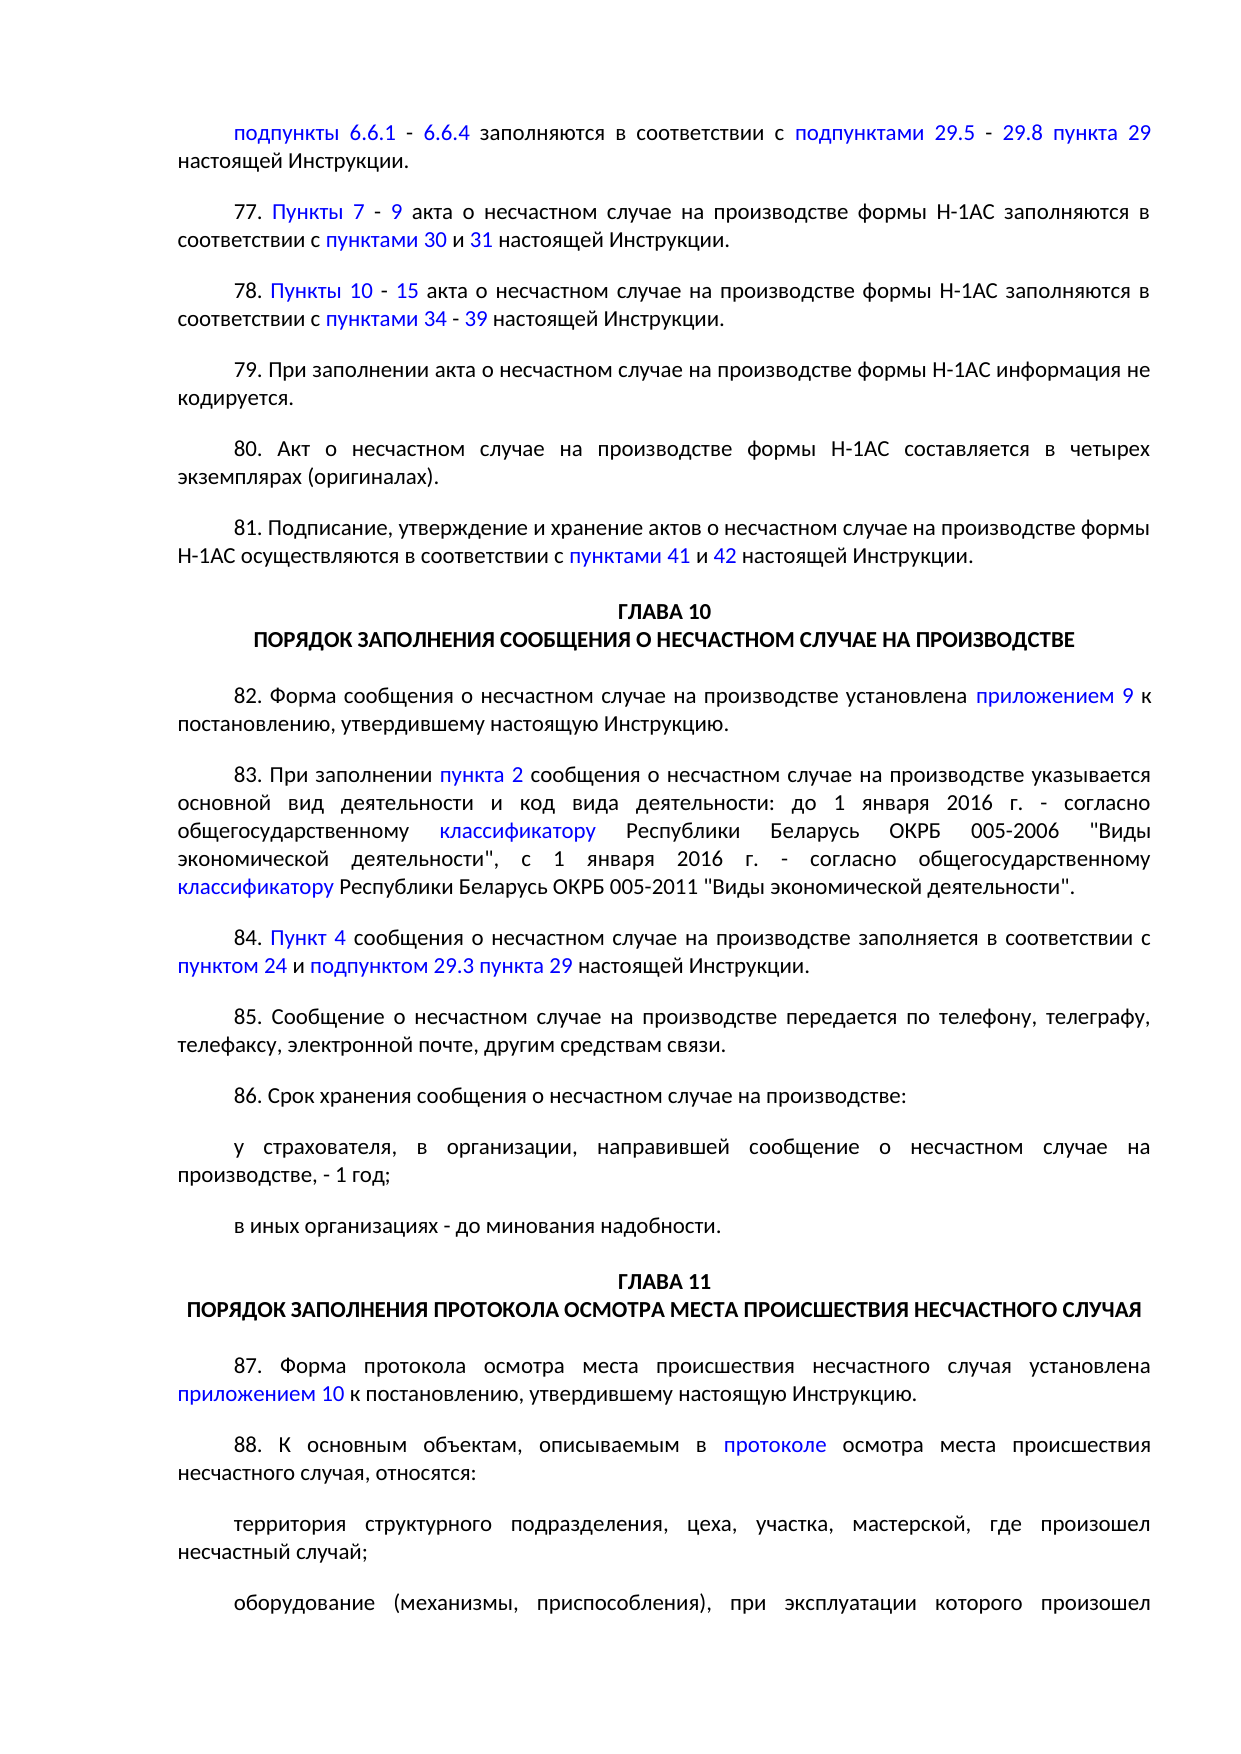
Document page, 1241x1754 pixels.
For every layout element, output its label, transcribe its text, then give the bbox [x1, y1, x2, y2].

text 77. Пункты 7 - 9 акта о несчастном случае на производстве формы Н-1АС заполняются в соответствии с пунктами 30 и 31 настоящей Инструкции. [177, 197, 1152, 253]
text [177, 1588, 1152, 1616]
text 79. При заполнении акта о несчастном случае на производстве формы Н-1АС информация не кодируется. [177, 355, 1152, 411]
text в иных организациях - до минования надобности. [177, 1211, 1152, 1239]
text 87. Форма протокола осмотра места происшествия несчастного случая установлена приложением 10 к постановлению, утвердившему настоящую Инструкцию. [177, 1351, 1152, 1407]
text ГЛАВА 10 [177, 597, 1152, 625]
text 86. Срок хранения сообщения о несчастном случае на производстве: [177, 1081, 1152, 1109]
text 85. Сообщение о несчастном случае на производстве передается по телефону, телеграфу, телефаксу, электронной почте, другим средствам связи. [177, 1002, 1152, 1058]
text 83. При заполнении пункта 2 сообщения о несчастном случае на производстве указывается основной вид деятельности и код вида деятельности: до 1 января 2016 г. - согласно общегосударственному классификатору Республики Беларусь ОКРБ 005-2006 "Виды экономической деятельности", с 1 января 2016 г. - согласно общегосударственному классификатору Республики Беларусь ОКРБ 005-2011 "Виды экономической деятельности". [177, 760, 1152, 900]
text у страхователя, в организации, направившей сообщение о несчастном случае на производстве, - 1 год; [177, 1132, 1152, 1188]
text подпункты 6.6.1 - 6.6.4 заполняются в соответствии с подпунктами 29.5 - 29.8 пункта 29 настоящей Инструкции. [177, 118, 1152, 174]
text территория структурного подразделения, цеха, участка, мастерской, где произошел несчастный случай; [177, 1509, 1152, 1565]
text ПОРЯДОК ЗАПОЛНЕНИЯ СООБЩЕНИЯ О НЕСЧАСТНОМ СЛУЧАЕ НА ПРОИЗВОДСТВЕ [177, 625, 1152, 653]
text 84. Пункт 4 сообщения о несчастном случае на производстве заполняется в соответствии с пунктом 24 и подпунктом 29.3 пункта 29 настоящей Инструкции. [177, 923, 1152, 979]
text ПОРЯДОК ЗАПОЛНЕНИЯ ПРОТОКОЛА ОСМОТРА МЕСТА ПРОИСШЕСТВИЯ НЕСЧАСТНОГО СЛУЧАЯ [177, 1295, 1152, 1323]
text 80. Акт о несчастном случае на производстве формы Н-1АС составляется в четырех экземплярах (оригиналах). [177, 434, 1152, 490]
text 88. К основным объектам, описываемым в протоколе осмотра места происшествия несчастного случая, относятся: [177, 1430, 1152, 1486]
text 81. Подписание, утверждение и хранение актов о несчастном случае на производстве формы Н-1АС осуществляются в соответствии с пунктами 41 и 42 настоящей Инструкции. [177, 513, 1152, 569]
text 82. Форма сообщения о несчастном случае на производстве установлена приложением 9 к постановлению, утвердившему настоящую Инструкцию. [177, 681, 1152, 737]
text 78. Пункты 10 - 15 акта о несчастном случае на производстве формы Н-1АС заполняются в соответствии с пунктами 34 - 39 настоящей Инструкции. [177, 276, 1152, 332]
text ГЛАВА 11 [177, 1267, 1152, 1295]
